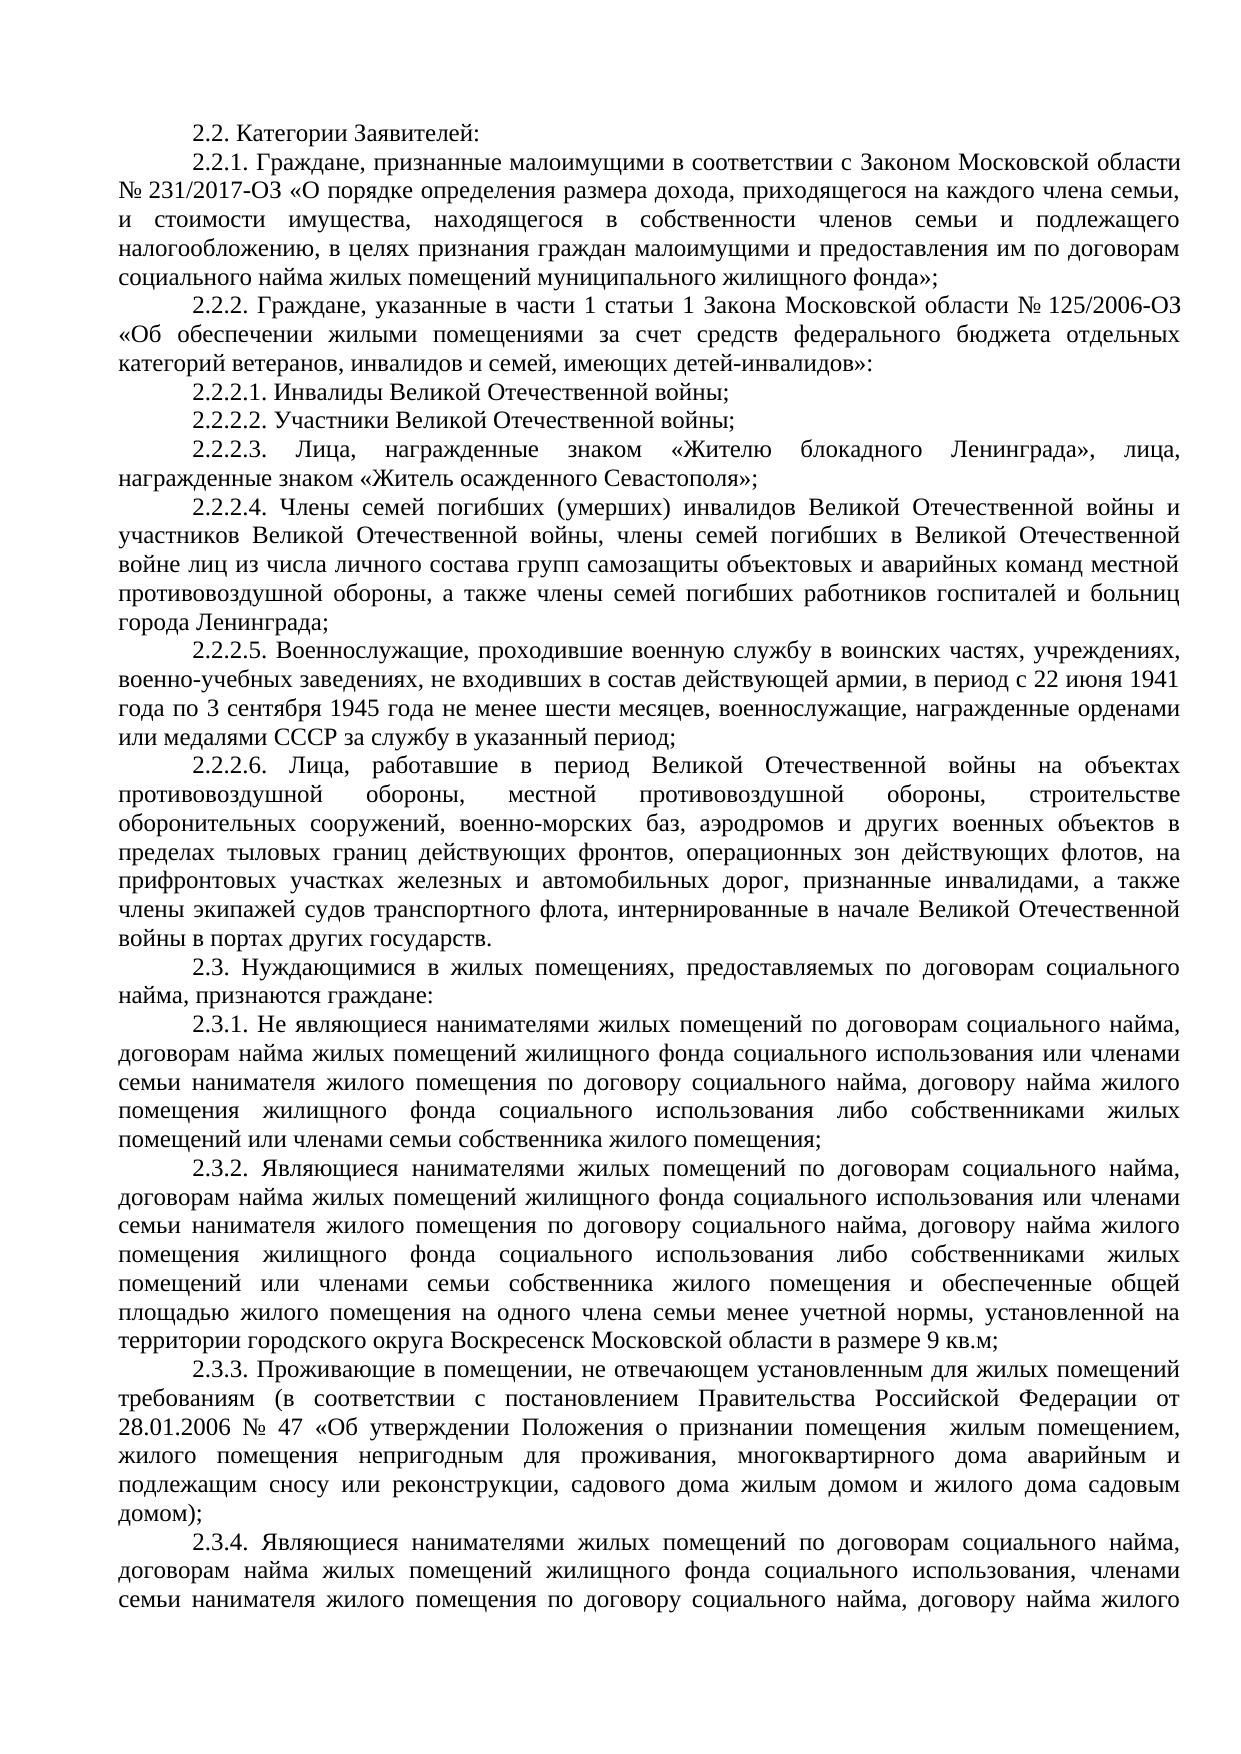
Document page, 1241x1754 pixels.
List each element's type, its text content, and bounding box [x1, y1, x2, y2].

text 2.2.2.5. Военнослужащие, проходившие военную службу в воинских частях, учреждениях, военно-учебных заведениях, не входивших в состав действующей армии, в период с 22 июня 1941 года по 3 сентября 1945 года не менее шести месяцев, военнослужащие, награжденные орденами или медалями СССР за службу в указанный период; [118, 636, 1181, 751]
text 2.2.1. Граждане, признанные малоимущими в соответствии с Законом Московской области № 231/2017-ОЗ «О порядке определения размера дохода, приходящегося на каждого члена семьи, и стоимости имущества, находящегося в собственности членов семьи и подлежащего налогообложению, в целях признания граждан малоимущими и предоставления им по договорам социального найма жилых помещений муниципального жилищного фонда»; [118, 147, 1181, 291]
text 2.2.2.4. Члены семей погибших (умерших) инвалидов Великой Отечественной войны и участников Великой Отечественной войны, члены семей погибших в Великой Отечественной войне лиц из числа личного состава групп самозащиты объектовых и аварийных команд местной противовоздушной обороны, а также члены семей погибших работников госпиталей и больниц города Ленинграда; [118, 492, 1181, 636]
text 2.2. Категории Заявителей: [118, 118, 1181, 147]
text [118, 1527, 1181, 1613]
text 2.3.1. Не являющиеся нанимателями жилых помещений по договорам социального найма, договорам найма жилых помещений жилищного фонда социального использования или членами семьи нанимателя жилого помещения по договору социального найма, договору найма жилого помещения жилищного фонда социального использования либо собственниками жилых помещений или членами семьи собственника жилого помещения; [118, 1009, 1181, 1153]
text 2.2.2.6. Лица, работавшие в период Великой Отечественной войны на объектах противовоздушной обороны, местной противовоздушной обороны, строительстве оборонительных сооружений, военно-морских баз, аэродромов и других военных объектов в пределах тыловых границ действующих фронтов, операционных зон действующих флотов, на прифронтовых участках железных и автомобильных дорог, признанные инвалидами, а также члены экипажей судов транспортного флота, интернированные в начале Великой Отечественной войны в портах других государств. [118, 751, 1181, 952]
text 2.2.2.3. Лица, награжденные знаком «Жителю блокадного Ленинграда», лица, награжденные знаком «Житель осажденного Севастополя»; [118, 434, 1181, 492]
text 2.3.3. Проживающие в помещении, не отвечающем установленным для жилых помещений требованиям (в соответствии с постановлением Правительства Российской Федерации от 28.01.2006 № 47 «Об утверждении Положения о признании помещения жилым помещением, жилого помещения непригодным для проживания, многоквартирного дома аварийным и подлежащим сносу или реконструкции, садового дома жилым домом и жилого дома садовым домом); [118, 1354, 1181, 1527]
text 2.2.2.1. Инвалиды Великой Отечественной войны; [118, 377, 1181, 406]
text 2.2.2.2. Участники Великой Отечественной войны; [118, 406, 1181, 434]
text 2.3. Нуждающимися в жилых помещениях, предоставляемых по договорам социального найма, признаются граждане: [118, 952, 1181, 1009]
text 2.3.2. Являющиеся нанимателями жилых помещений по договорам социального найма, договорам найма жилых помещений жилищного фонда социального использования или членами семьи нанимателя жилого помещения по договору социального найма, договору найма жилого помещения жилищного фонда социального использования либо собственниками жилых помещений или членами семьи собственника жилого помещения и обеспеченные общей площадью жилого помещения на одного члена семьи менее учетной нормы, установленной на территории городского округа Воскресенск Московской области в размере 9 кв.м; [118, 1153, 1181, 1354]
text 2.2.2. Граждане, указанные в части 1 статьи 1 Закона Московской области № 125/2006-ОЗ «Об обеспечении жилыми помещениями за счет средств федерального бюджета отдельных категорий ветеранов, инвалидов и семей, имеющих детей-инвалидов»: [118, 291, 1181, 377]
